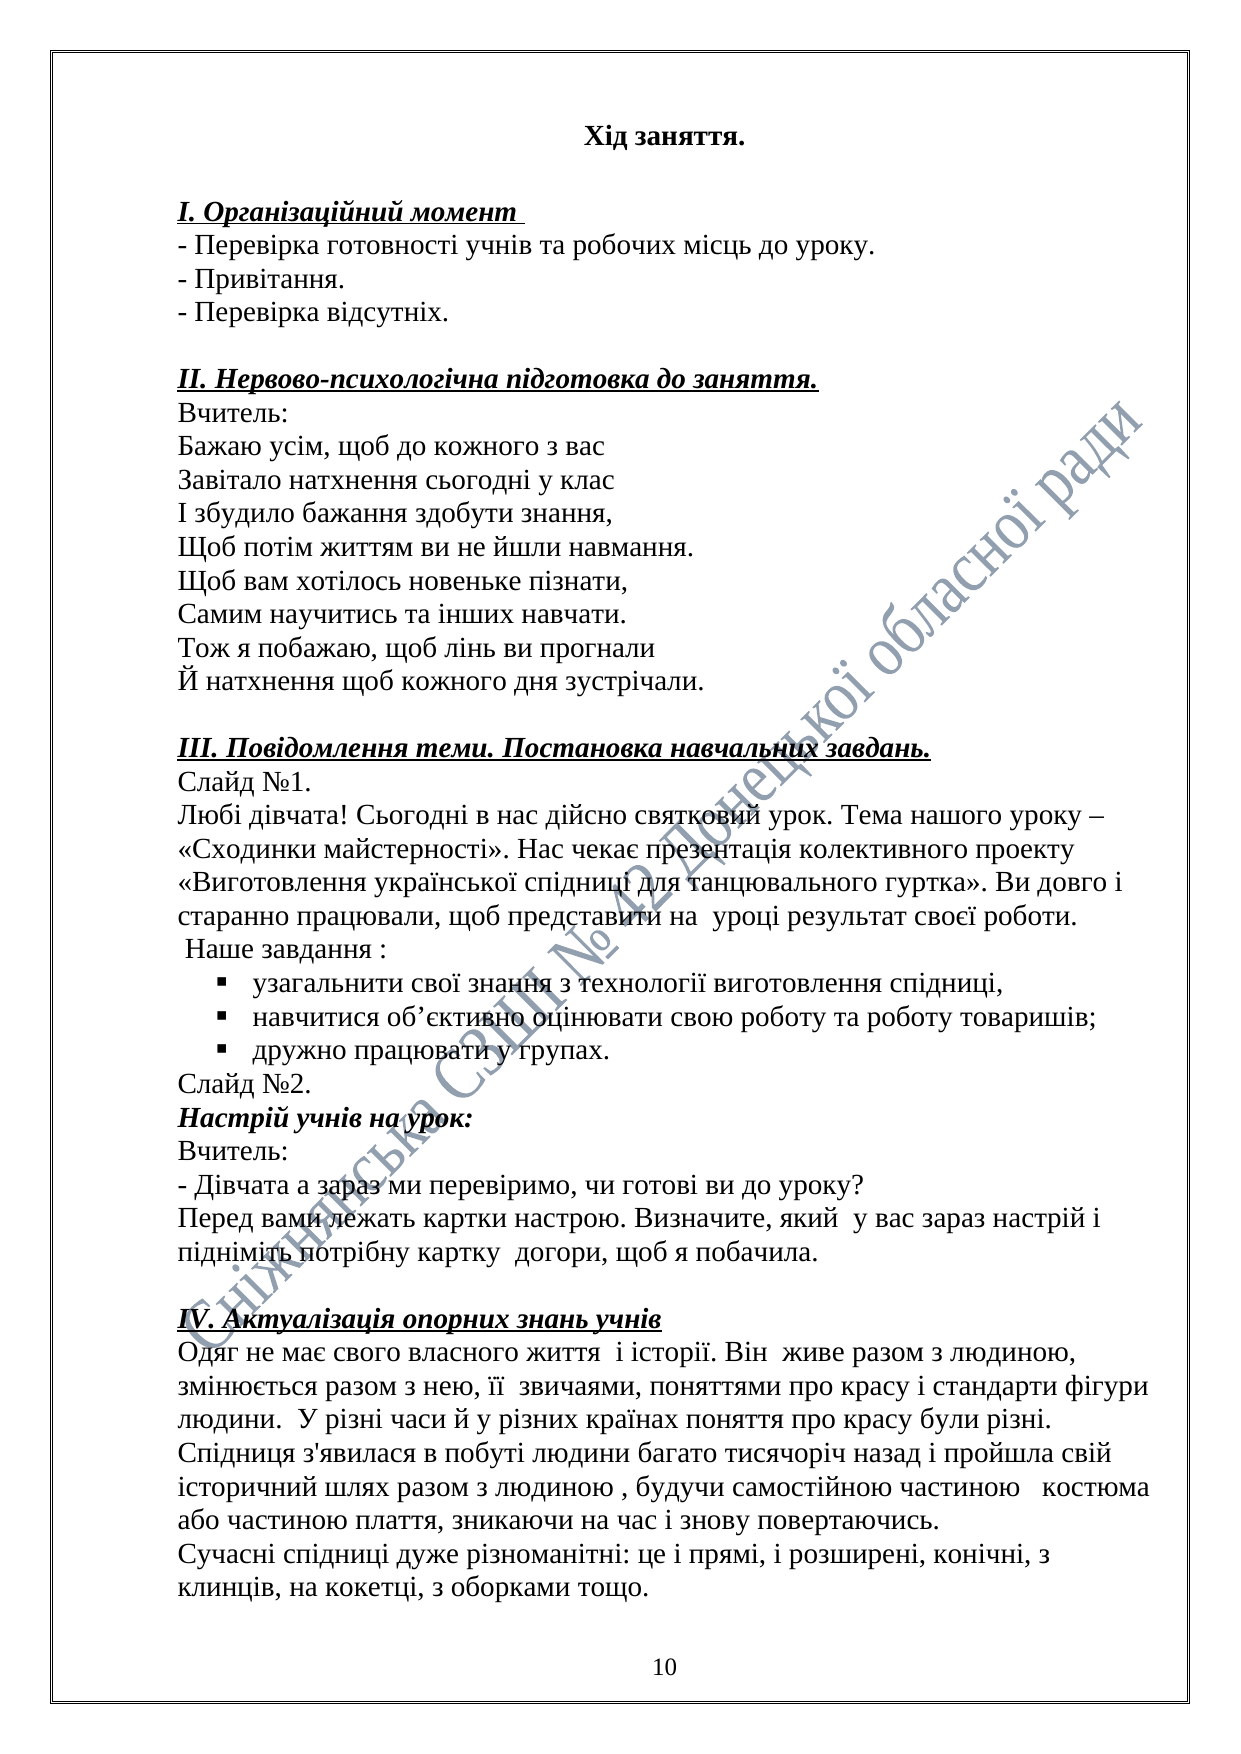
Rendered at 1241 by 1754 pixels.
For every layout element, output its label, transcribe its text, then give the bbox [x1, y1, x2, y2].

text Сучасні спідниці дуже різноманітні: це і прямі, і розширені, конічні, з клинців, на кокетці, з оборками тощо. [177, 1536, 1152, 1603]
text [177, 118, 1152, 152]
list дружно працювати у групах. [215, 1032, 1152, 1066]
text Самим научитись та інших навчати. [177, 596, 1152, 630]
text Й натхнення щоб кожного дня зустрічали. [177, 663, 1152, 697]
text - Дівчата а зараз ми перевіримо, чи готові ви до уроку? [177, 1167, 1152, 1200]
text Слайд №2. [177, 1066, 1152, 1100]
text Завітало натхнення сьогодні у клас [177, 462, 1152, 496]
text - Перевірка готовності учнів та робочих місць до уроку. [177, 227, 1152, 261]
text - Привітання. [177, 261, 1152, 294]
list навчитися об’єктивно оцінювати свою роботу та роботу товаришів; [215, 999, 1152, 1032]
text Бажаю усім, щоб до кожного з вас [177, 428, 1152, 462]
text І збудило бажання здобути знання, [177, 496, 1152, 529]
text Перед вами лежать картки настрою. Визначите, який у вас зараз настрій і підніміть потрібну картку догори, щоб я побачила. [177, 1200, 1152, 1267]
text Слайд №1. [177, 764, 1152, 797]
text Вчитель: [177, 395, 1152, 428]
list узагальнити свої знання з технології виготовлення спідниці, [215, 965, 1152, 999]
text Щоб потім життям ви не йшли навмання. [177, 529, 1152, 563]
text Настрій учнів на урок: [177, 1100, 1152, 1133]
text III. Повідомлення теми. Постановка навчальних завдань. [177, 730, 1152, 764]
text II. Нервово-психологічна підготовка до заняття. [177, 361, 1152, 395]
text Одяг не має свого власного життя і історії. Він живе разом з людиною, змінюється разом з нею, її звичаями, поняттями про красу і стандарти фігури людини. У різні часи й у різних країнах поняття про красу були різні. Спідниця з'явилася в побуті людини багато тисячоріч назад і пройшла свій історичний шлях разом з людиною , будучи самостійною частиною костюма або частиною плаття, зникаючи на час і знову повертаючись. [177, 1334, 1152, 1536]
text Любі дівчата! Сьогодні в нас дійсно святковий урок. Тема нашого уроку – «Сходинки майстерності». Нас чекає презентація колективного проекту «Виготовлення української спідниці для танцювального гуртка». Ви довго і старанно працювали, щоб представити на уроці результат своєї роботи. [177, 797, 1152, 932]
text Організаційний момент [177, 194, 1152, 227]
text Вчитель: [177, 1133, 1152, 1167]
text IV. Актуалізація опорних знань учнів [177, 1301, 1152, 1334]
text - Перевірка відсутніх. [177, 294, 1152, 328]
text Наше завдання : [177, 932, 1152, 965]
text Щоб вам хотілось новеньке пізнати, [177, 563, 1152, 596]
text Тож я побажаю, щоб лінь ви прогнали [177, 630, 1152, 663]
